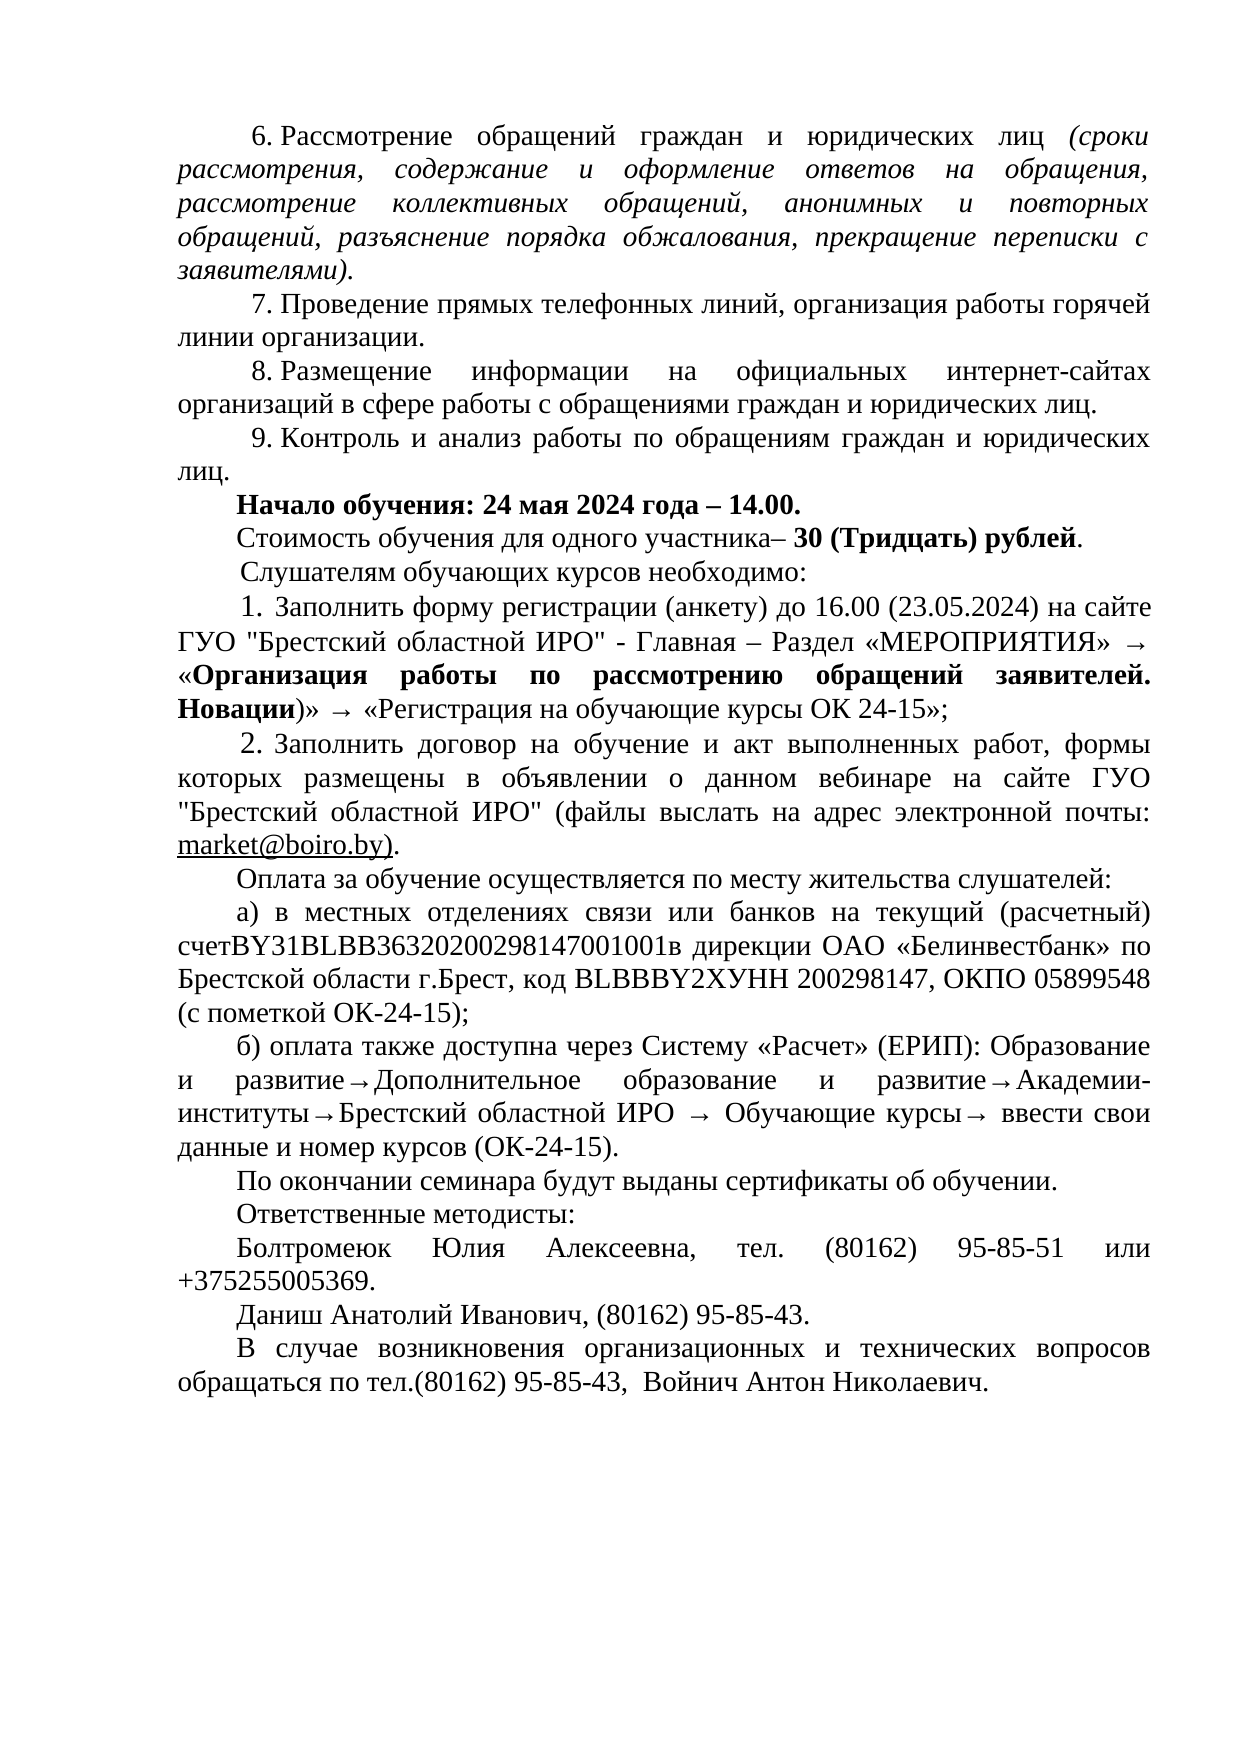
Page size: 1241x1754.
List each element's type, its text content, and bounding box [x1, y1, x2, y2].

text а) в местных отделениях связи или банков на текущий (расчетный) счетBY31BLBB36320200298147001001в дирекции ОАО «Белинвестбанк» по Брестской области г.Брест, код BLBBBY2XУНН 200298147, ОКПО 05899548 (с пометкой ОК-24-15); [177, 894, 1152, 1028]
text Стоимость обучения для одного участника– 30 (Тридцать) рублей. [177, 521, 1152, 554]
text 6. Рассмотрение обращений граждан и юридических лиц (сроки рассмотрения, содержание и оформление ответов на обращения, рассмотрение коллективных обращений, анонимных и повторных обращений, разъяснение порядка обжалования, прекращение переписки с заявителями). [177, 118, 1152, 286]
text Начало обучения: 24 мая 2024 года – 14.00. [177, 487, 1152, 521]
list Заполнить договор на обучение и акт выполненных работ, формы которых размещены в объявлении о данном вебинаре на сайте ГУО "Брестский областной ИРО" (файлы выслать на адрес электронной почты: market@boiro.by). [177, 724, 1152, 861]
text Даниш Анатолий Иванович, (80162) 95-85-43. [177, 1297, 1152, 1330]
list Заполнить форму регистрации (анкету) до 16.00 (23.05.2024) на сайте ГУО "Брестский областной ИРО" - Главная – Раздел «МЕРОПРИЯТИЯ» → «Организация работы по рассмотрению обращений заявителей. Новации)» → «Регистрация на обучающие курсы ОК 24-15»; [177, 588, 1152, 724]
text По окончании семинара будут выданы сертификаты об обучении. [177, 1163, 1152, 1196]
text 7. Проведение прямых телефонных линий, организация работы горячей линии организации. [177, 286, 1152, 353]
text В случае возникновения организационных и технических вопросов обращаться по тел.(80162) 95-85-43, Войнич Антон Николаевич. [177, 1330, 1152, 1397]
text Ответственные методисты: [177, 1196, 1152, 1230]
text Слушателям обучающих курсов необходимо: [177, 554, 1152, 588]
text б) оплата также доступна через Систему «Расчет» (ЕРИП): Образование и развитие→Дополнительное образование и развитие→Академии-институты→Брестский областной ИРО → Обучающие курсы→ ввести свои данные и номер курсов (ОК-24-15). [177, 1028, 1152, 1163]
text Оплата за обучение осуществляется по месту жительства слушателей: [177, 861, 1152, 894]
text 8. Размещение информации на официальных интернет-сайтах организаций в сфере работы с обращениями граждан и юридических лиц. [177, 353, 1152, 420]
text Болтромеюк Юлия Алексеевна, тел. (80162) 95-85-51 или +375255005369. [177, 1230, 1152, 1297]
text 9. Контроль и анализ работы по обращениям граждан и юридических лиц. [177, 420, 1152, 487]
